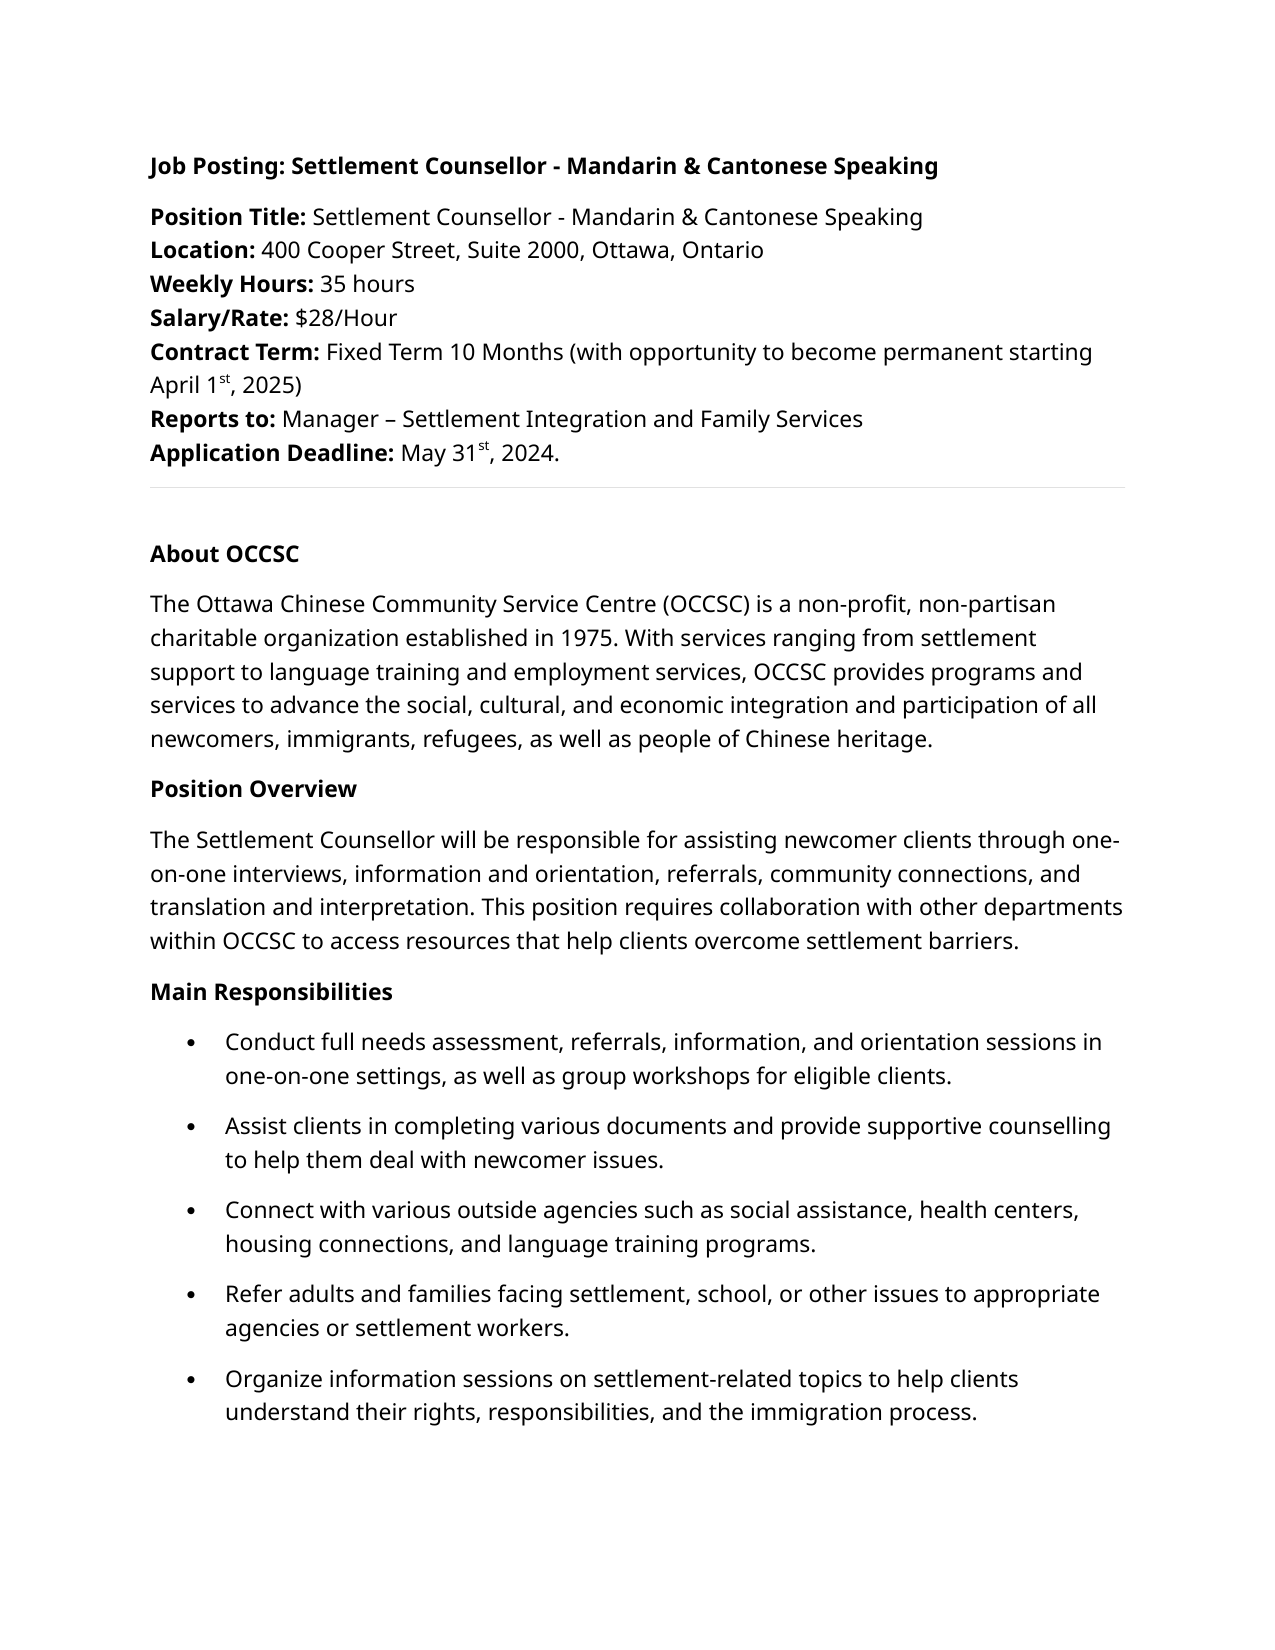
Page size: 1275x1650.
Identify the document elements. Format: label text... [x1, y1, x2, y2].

text Position Title: Settlement Counsellor - Mandarin & Cantonese Speaking Location: 400 Cooper Street, Suite 2000, Ottawa, Ontario Weekly Hours: 35 hours Salary/Rate: $28/Hour Contract Term: Fixed Term 10 Months (with opportunity to become permanent starting April 1st, 2025) Reports to: Manager – Settlement Integration and Family Services Application Deadline: May 31st, 2024. [150, 200, 1125, 468]
text Position Overview [150, 773, 1125, 804]
list Conduct full needs assessment, referrals, information, and orientation sessions in one-on-one settings, as well as group workshops for eligible clients. [187, 1026, 1125, 1091]
text Job Posting: Settlement Counsellor - Mandarin & Cantonese Speaking [150, 150, 1125, 181]
text Main Responsibilities [150, 975, 1125, 1007]
text The Settlement Counsellor will be responsible for assisting newcomer clients through one-on-one interviews, information and orientation, referrals, community connections, and translation and interpretation. This position requires collaboration with other departments within OCCSC to access resources that help clients overcome settlement barriers. [150, 824, 1125, 956]
list Refer adults and families facing settlement, school, or other issues to appropriate agencies or settlement workers. [187, 1278, 1125, 1343]
text About OCCSC [150, 537, 1125, 569]
list Connect with various outside agencies such as social assistance, health centers, housing connections, and language training programs. [187, 1194, 1125, 1259]
list Assist clients in completing various documents and provide supportive counselling to help them deal with newcomer issues. [187, 1110, 1125, 1175]
list Organize information sessions on settlement-related topics to help clients understand their rights, responsibilities, and the immigration process. [187, 1362, 1125, 1427]
text The Ottawa Chinese Community Service Centre (OCCSC) is a non-profit, non-partisan charitable organization established in 1975. With services ranging from settlement support to language training and employment services, OCCSC provides programs and services to advance the social, cultural, and economic integration and participation of all newcomers, immigrants, refugees, as well as people of Chinese heritage. [150, 588, 1125, 754]
